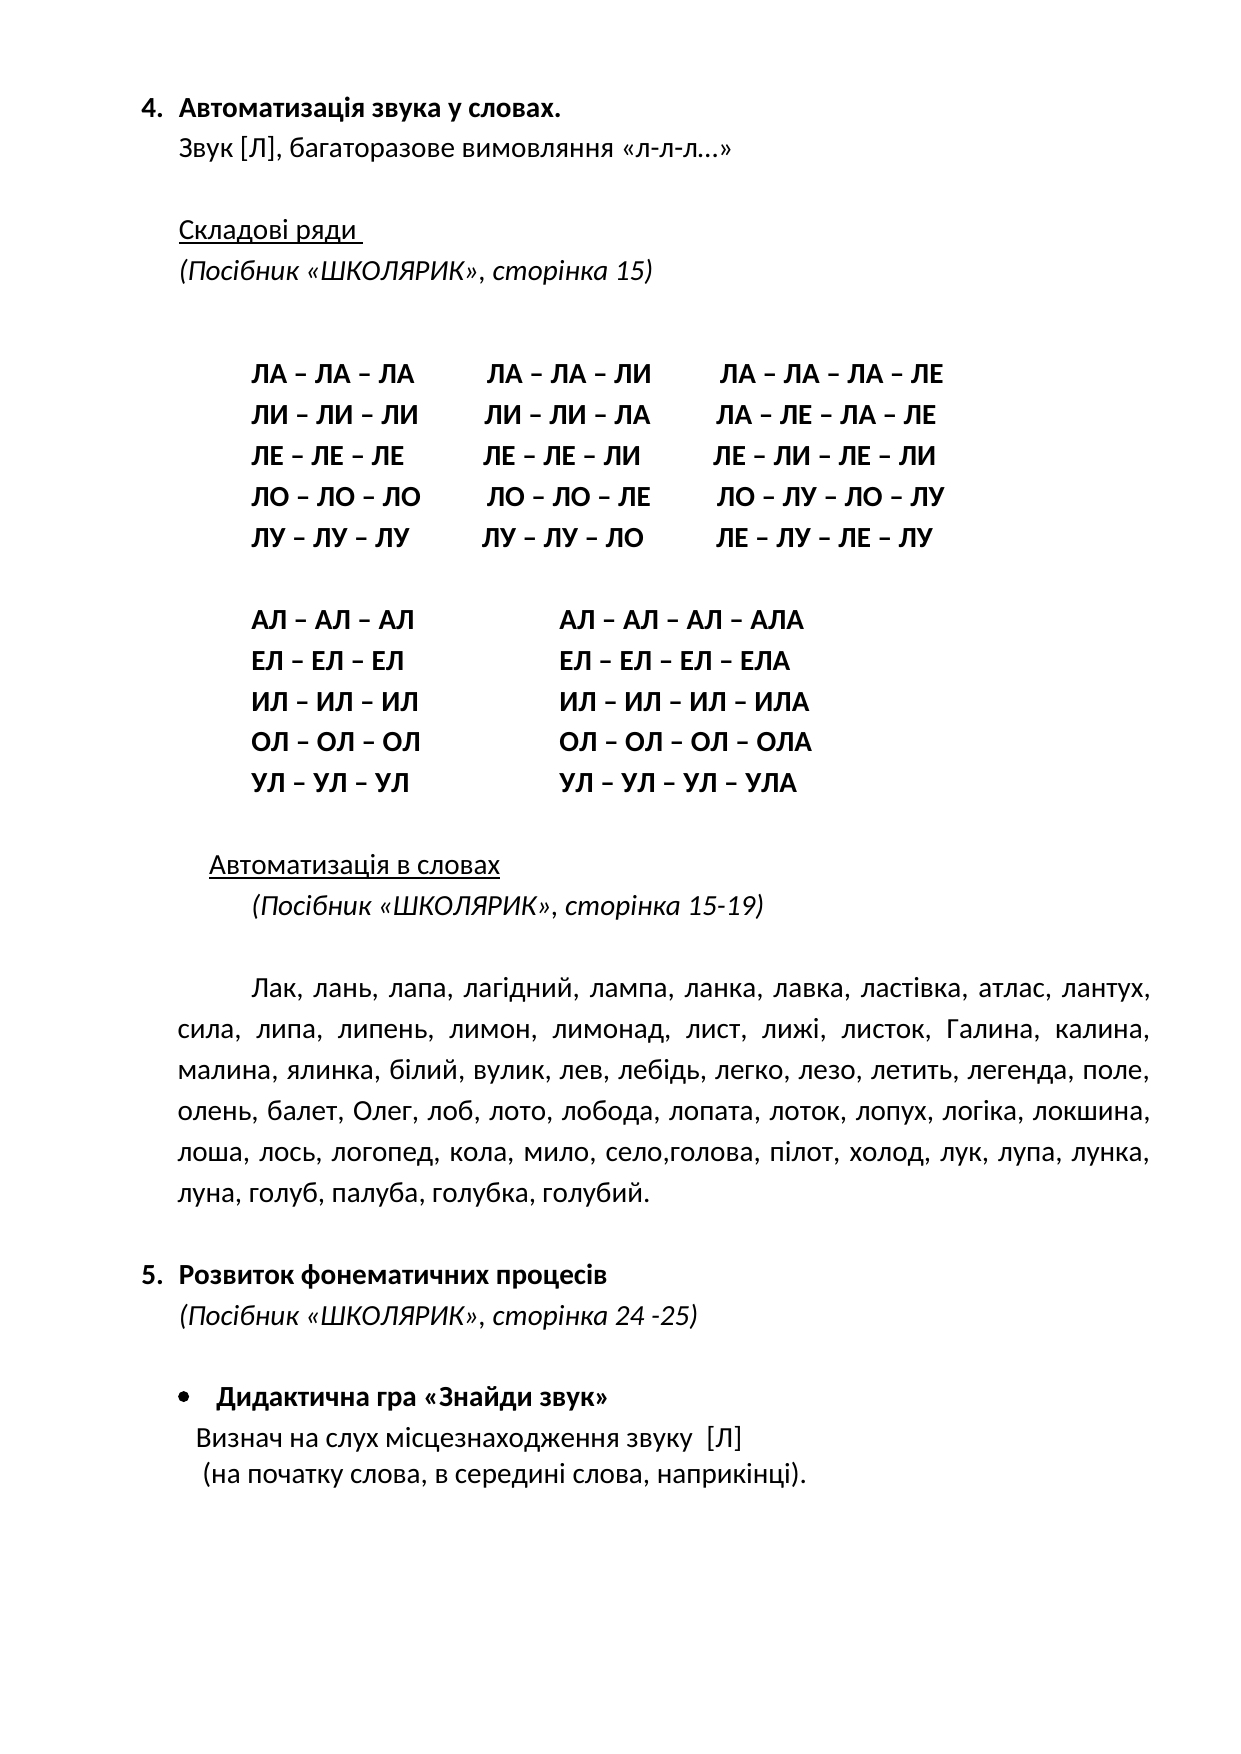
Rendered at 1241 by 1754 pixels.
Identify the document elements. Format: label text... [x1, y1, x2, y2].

text (на початку слова, в середині слова, наприкінці). [103, 1455, 1152, 1491]
list (Посібник «ШКОЛЯРИК», сторінка 15) [178, 252, 1152, 288]
list Дидактична гра «Знайди звук» [178, 1378, 1152, 1414]
text Лак, лань, лапа, лагідний, лампа, ланка, лавка, ластівка, атлас, лантух, сила, липа, липень, лимон, лимонад, лист, лижі, листок, Галина, калина, малина, ялинка, білий, вулик, лев, лебідь, легко, лезо, летить, легенда, поле, олень, балет, Олег, лоб, лото, лобода, лопата, лоток, лопух, логіка, локшина, лоша, лось, логопед, кола, мило, село,голова, пілот, холод, лук, лупа, лунка, луна, голуб, палуба, голубка, голубий. [177, 969, 1152, 1209]
text УЛ – УЛ – УЛ УЛ – УЛ – УЛ – УЛА [177, 764, 1152, 800]
text ИЛ – ИЛ – ИЛ ИЛ – ИЛ – ИЛ – ИЛА [177, 683, 1152, 718]
text ЛЕ – ЛЕ – ЛЕ ЛЕ – ЛЕ – ЛИ ЛЕ – ЛИ – ЛЕ – ЛИ [251, 437, 1152, 473]
list Автоматизація звука у словах. [141, 89, 1152, 124]
text ЛА – ЛА – ЛА ЛА – ЛА – ЛИ ЛА – ЛА – ЛА – ЛЕ [251, 355, 1152, 391]
text АЛ – АЛ – АЛ АЛ – АЛ – АЛ – АЛА [177, 601, 1152, 636]
text ЛО – ЛО – ЛО ЛО – ЛО – ЛЕ ЛО – ЛУ – ЛО – ЛУ [251, 478, 1152, 513]
list Розвиток фонематичних процесів [141, 1256, 1152, 1291]
text ЛУ – ЛУ – ЛУ ЛУ – ЛУ – ЛО ЛЕ – ЛУ – ЛЕ – ЛУ [251, 519, 1152, 554]
list Складові ряди [178, 211, 1152, 247]
text Автоматизація в словах [103, 846, 1152, 882]
text (Посібник «ШКОЛЯРИК», сторінка 15-19) [177, 887, 1152, 923]
text ЕЛ – ЕЛ – ЕЛ ЕЛ – ЕЛ – ЕЛ – ЕЛА [177, 642, 1152, 677]
text Визнач на слух місцезнаходження звуку [Л] [103, 1419, 1152, 1455]
text ОЛ – ОЛ – ОЛ ОЛ – ОЛ – ОЛ – ОЛА [177, 723, 1152, 759]
list Звук [Л], багаторазове вимовляння «л-л-л…» [178, 129, 1152, 165]
text ЛИ – ЛИ – ЛИ ЛИ – ЛИ – ЛА ЛА – ЛЕ – ЛА – ЛЕ [251, 396, 1152, 432]
list (Посібник «ШКОЛЯРИК», сторінка 24 -25) [178, 1297, 1152, 1332]
